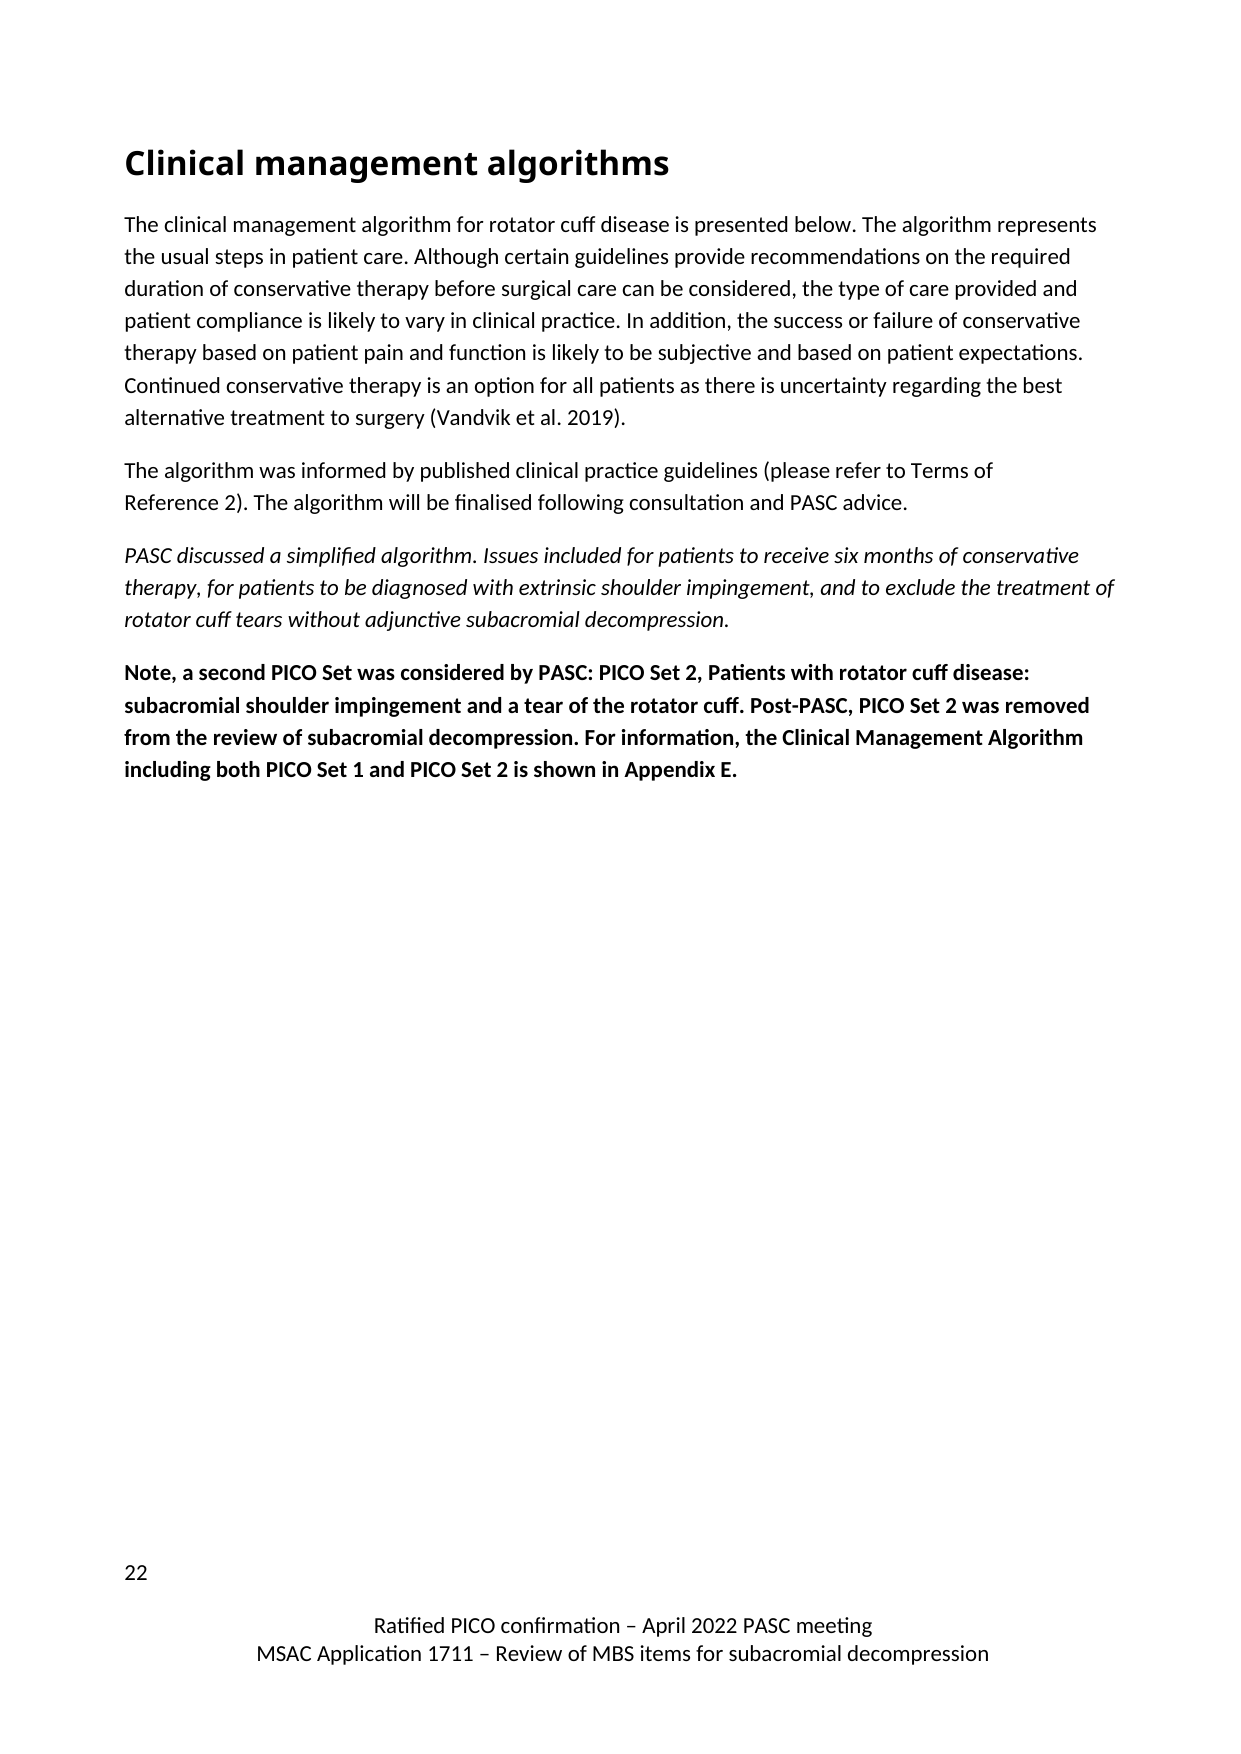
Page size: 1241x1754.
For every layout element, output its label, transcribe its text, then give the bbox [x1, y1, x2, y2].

text Note, a second PICO Set was considered by PASC: PICO Set 2, Patients with rotator cuff disease: subacromial shoulder impingement and a tear of the rotator cuff. Post-PASC, PICO Set 2 was removed from the review of subacromial decompression. For information, the Clinical Management Algorithm including both PICO Set 1 and PICO Set 2 is shown in Appendix E. [124, 658, 1122, 783]
text The algorithm was informed by published clinical practice guidelines (please refer to Terms of Reference 2). The algorithm will be finalised following consultation and PASC advice. [124, 456, 1122, 516]
text PASC discussed a simplified algorithm. Issues included for patients to receive six months of conservative therapy, for patients to be diagnosed with extrinsic shoulder impingement, and to exclude the treatment of rotator cuff tears without adjunctive subacromial decompression. [124, 541, 1122, 633]
text The clinical management algorithm for rotator cuff disease is presented below. The algorithm represents the usual steps in patient care. Although certain guidelines provide recommendations on the required duration of conservative therapy before surgical care can be considered, the type of care provided and patient compliance is likely to vary in clinical practice. In addition, the success or failure of conservative therapy based on patient pain and function is likely to be subjective and based on patient expectations. Continued conservative therapy is an option for all patients as there is uncertainty regarding the best alternative treatment to surgery (Vandvik et al. 2019). [124, 210, 1122, 431]
subtitle Clinical management algorithms [124, 139, 1122, 185]
